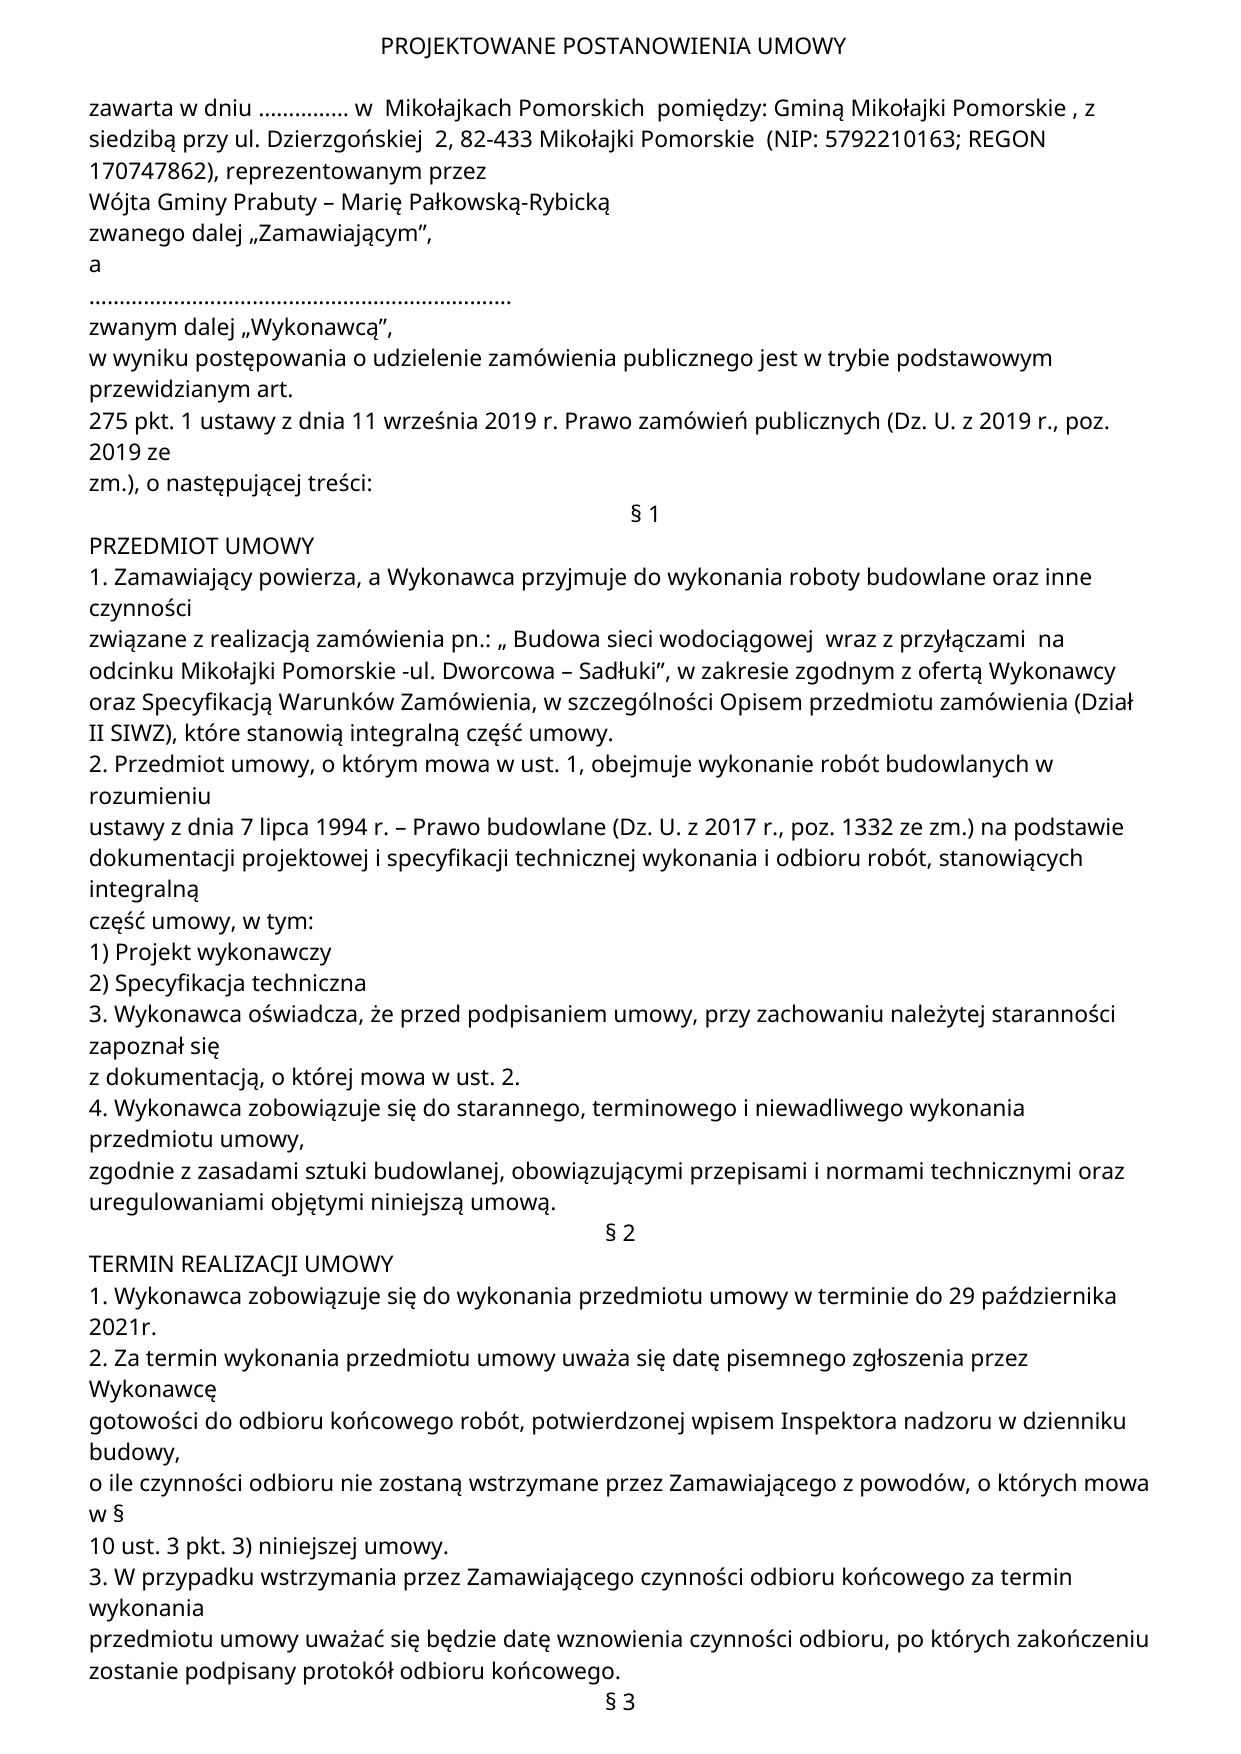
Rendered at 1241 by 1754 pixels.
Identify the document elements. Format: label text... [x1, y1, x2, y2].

text 2) Specyfikacja techniczna [89, 967, 1152, 998]
text 1) Projekt wykonawczy [89, 936, 1152, 967]
text § 3 [89, 1686, 1152, 1717]
text PROJEKTOWANE POSTANOWIENIA UMOWY [89, 29, 1152, 61]
text zostanie podpisany protokół odbioru końcowego. [89, 1654, 1152, 1686]
text gotowości do odbioru końcowego robót, potwierdzonej wpisem Inspektora nadzoru w dzienniku budowy, [89, 1404, 1152, 1467]
text Wójta Gminy Prabuty – Marię Pałkowską-Rybicką [89, 186, 1152, 217]
text 1. Wykonawca zobowiązuje się do wykonania przedmiotu umowy w terminie do 29 października 2021r. [89, 1279, 1152, 1342]
text zawarta w dniu …………… w Mikołajkach Pomorskich pomiędzy: Gminą Mikołajki Pomorskie , z siedzibą przy ul. Dzierzgońskiej 2, 82-433 Mikołajki Pomorskie (NIP: 5792210163; REGON 170747862), reprezentowanym przez [89, 92, 1152, 186]
text TERMIN REALIZACJI UMOWY [89, 1248, 1152, 1279]
text 10 ust. 3 pkt. 3) niniejszej umowy. [89, 1529, 1152, 1561]
text 2. Przedmiot umowy, o którym mowa w ust. 1, obejmuje wykonanie robót budowlanych w rozumieniu [89, 748, 1152, 811]
text z dokumentacją, o której mowa w ust. 2. [89, 1061, 1152, 1092]
text 275 pkt. 1 ustawy z dnia 11 września 2019 r. Prawo zamówień publicznych (Dz. U. z 2019 r., poz. 2019 ze [89, 404, 1152, 467]
text ……………………………………………………………. [89, 279, 1152, 311]
text w wyniku postępowania o udzielenie zamówienia publicznego jest w trybie podstawowym przewidzianym art. [89, 342, 1152, 404]
text część umowy, w tym: [89, 904, 1152, 936]
text uregulowaniami objętymi niniejszą umową. [89, 1186, 1152, 1217]
text związane z realizacją zamówienia pn.: „ Budowa sieci wodociągowej wraz z przyłączami na odcinku Mikołajki Pomorskie -ul. Dworcowa – Sadłuki”, w zakresie zgodnym z ofertą Wykonawcy oraz Specyfikacją Warunków Zamówienia, w szczególności Opisem przedmiotu zamówienia (Dział II SIWZ), które stanowią integralną część umowy. [89, 623, 1152, 748]
text a [89, 248, 1152, 279]
text 4. Wykonawca zobowiązuje się do starannego, terminowego i niewadliwego wykonania przedmiotu umowy, [89, 1092, 1152, 1154]
text dokumentacji projektowej i specyfikacji technicznej wykonania i odbioru robót, stanowiących integralną [89, 842, 1152, 904]
text 1. Zamawiający powierza, a Wykonawca przyjmuje do wykonania roboty budowlane oraz inne czynności [89, 561, 1152, 623]
text zm.), o następującej treści: [89, 467, 1152, 498]
text § 1 [89, 498, 1152, 529]
text o ile czynności odbioru nie zostaną wstrzymane przez Zamawiającego z powodów, o których mowa w § [89, 1467, 1152, 1529]
text 3. Wykonawca oświadcza, że przed podpisaniem umowy, przy zachowaniu należytej staranności zapoznał się [89, 998, 1152, 1061]
text zwanego dalej „Zamawiającym”, [89, 217, 1152, 248]
text § 2 [89, 1217, 1152, 1248]
text 3. W przypadku wstrzymania przez Zamawiającego czynności odbioru końcowego za termin wykonania [89, 1561, 1152, 1623]
text PRZEDMIOT UMOWY [89, 529, 1152, 561]
text zgodnie z zasadami sztuki budowlanej, obowiązującymi przepisami i normami technicznymi oraz [89, 1154, 1152, 1186]
text przedmiotu umowy uważać się będzie datę wznowienia czynności odbioru, po których zakończeniu [89, 1623, 1152, 1654]
text ustawy z dnia 7 lipca 1994 r. – Prawo budowlane (Dz. U. z 2017 r., poz. 1332 ze zm.) na podstawie [89, 811, 1152, 842]
text 2. Za termin wykonania przedmiotu umowy uważa się datę pisemnego zgłoszenia przez Wykonawcę [89, 1342, 1152, 1404]
text zwanym dalej „Wykonawcą”, [89, 311, 1152, 342]
